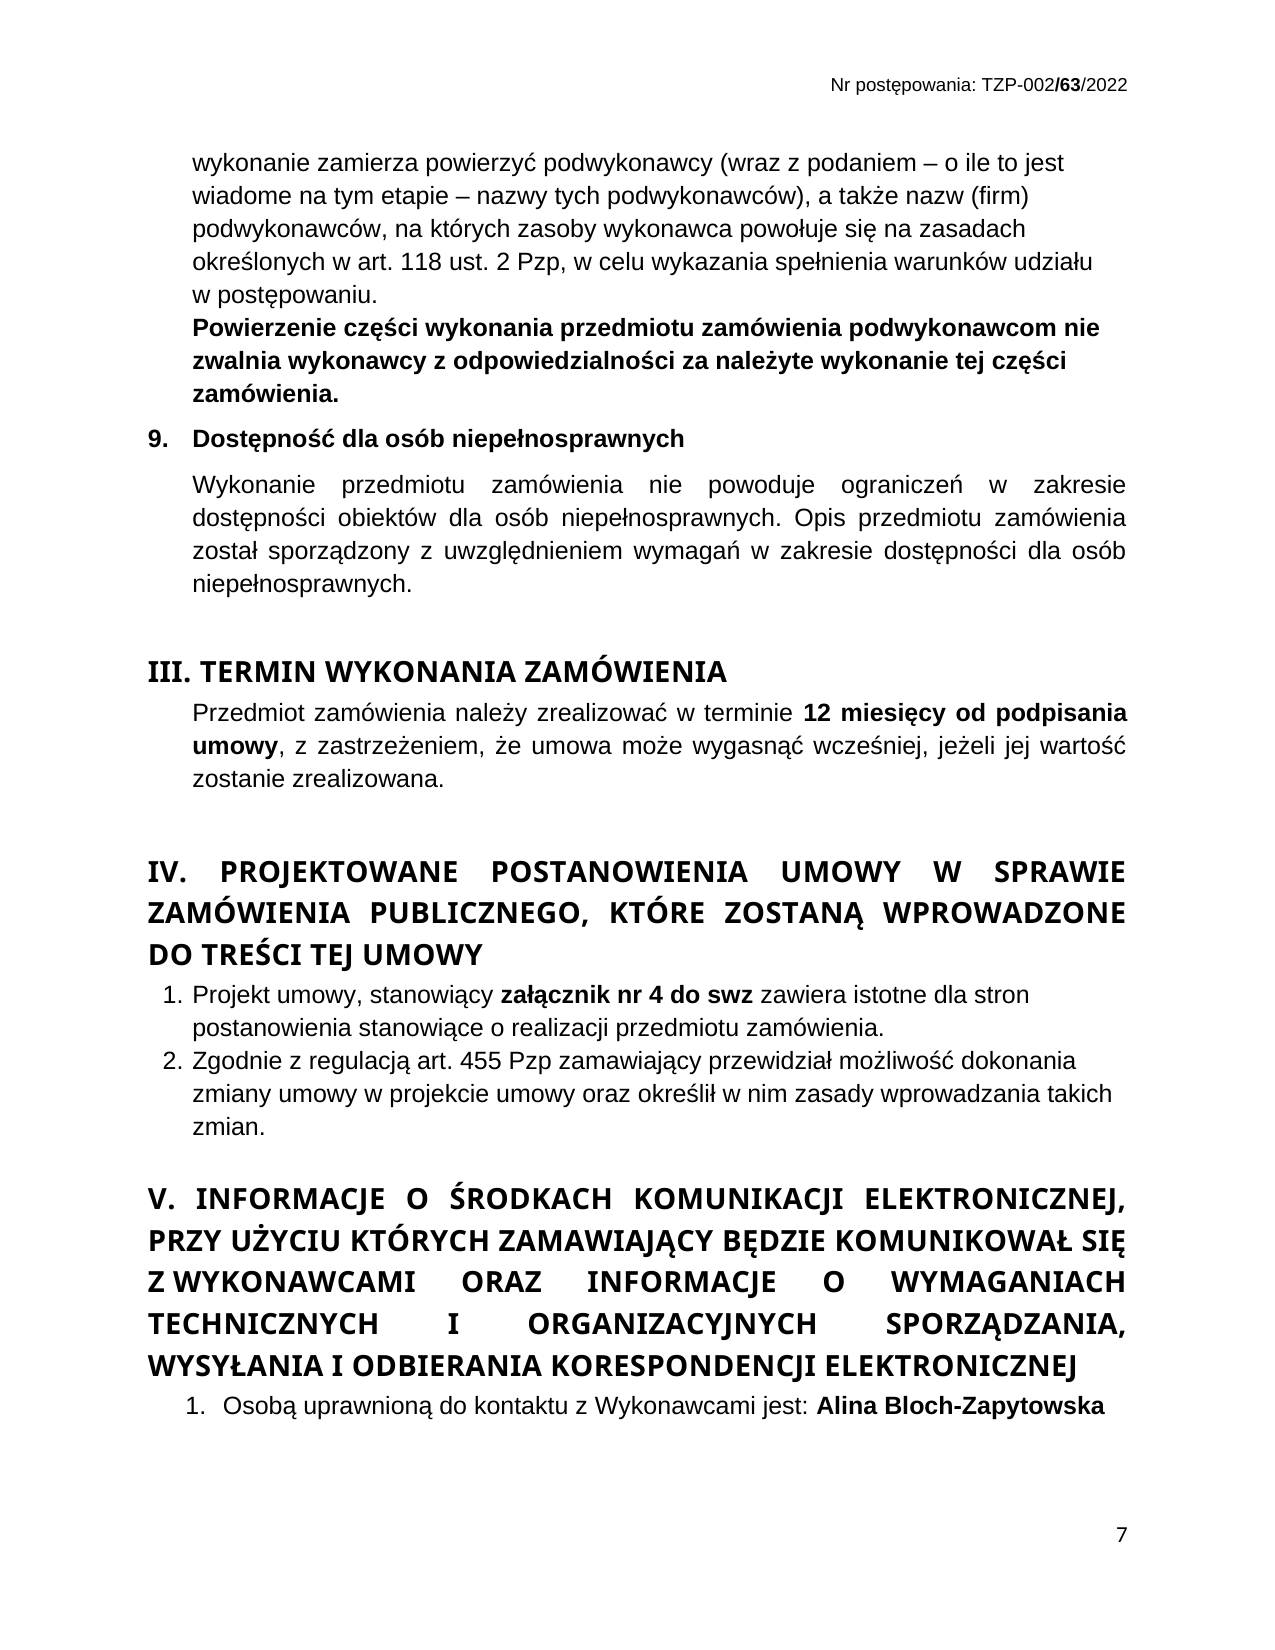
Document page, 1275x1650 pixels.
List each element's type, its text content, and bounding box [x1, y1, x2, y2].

subtitle IV. Projektowane postanowienia umowy w sprawie zamówienia publicznego, które zostaną wprowadzone do treści tej umowy [148, 851, 1127, 974]
list Osobą uprawnioną do kontaktu z Wykonawcami jest: Alina Bloch-Zapytowska [185, 1391, 1127, 1420]
list Dostępność dla osób niepełnosprawnych [148, 424, 1127, 453]
list Przedmiot zamówienia należy zrealizować w terminie 12 miesięcy od podpisania umowy, z zastrzeżeniem, że umowa może wygasnąć wcześniej, jeżeli jej wartość zostanie zrealizowana. [192, 698, 1127, 792]
subtitle V. Informacje o środkach komunikacji elektronicznej, przy użyciu których Zamawiający będzie komunikował się z wykonawcami oraz informacje o wymaganiach technicznych i organizacyjnych sporządzania, wysyłania i odbierania korespondencji elektronicznej [148, 1178, 1127, 1385]
list Zgodnie z regulacją art. 455 Pzp zamawiający przewidział możliwość dokonania zmiany umowy w projekcie umowy oraz określił w nim zasady wprowadzania takich zmian. [162, 1046, 1127, 1141]
list Projekt umowy, stanowiący załącznik nr 4 do swz zawiera istotne dla stron postanowienia stanowiące o realizacji przedmiotu zamówienia. [162, 980, 1127, 1042]
text Powierzenie części wykonania przedmiotu zamówienia podwykonawcom nie zwalnia wykonawcy z odpowiedzialności za należyte wykonanie tej części zamówienia. [192, 313, 1127, 407]
subtitle III. Termin wykonania zamówienia [148, 652, 1127, 691]
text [192, 148, 1127, 308]
text Wykonanie przedmiotu zamówienia nie powoduje ograniczeń w zakresie dostępności obiektów dla osób niepełnosprawnych. Opis przedmiotu zamówienia został sporządzony z uwzględnieniem wymagań w zakresie dostępności dla osób niepełnosprawnych. [192, 470, 1127, 597]
